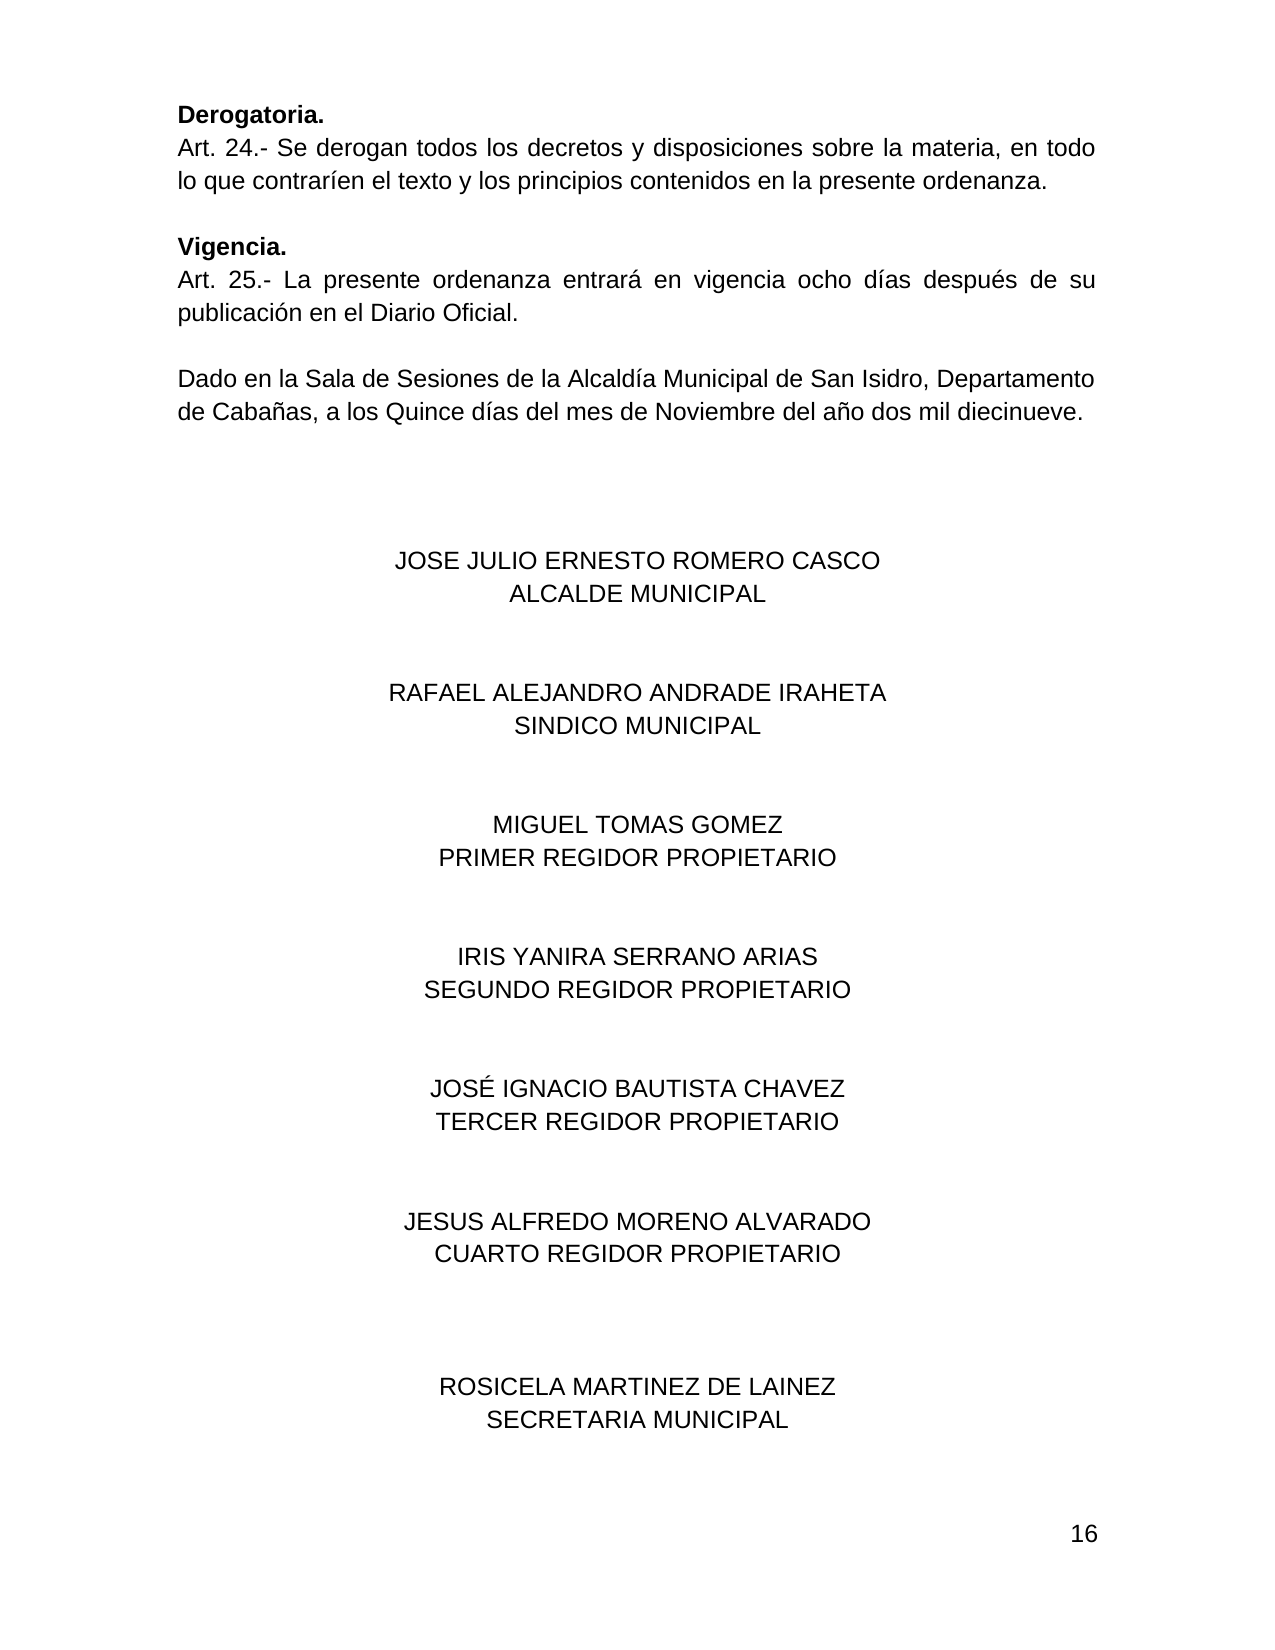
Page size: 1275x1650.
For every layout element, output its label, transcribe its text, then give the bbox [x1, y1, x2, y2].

text Derogatoria. [177, 100, 1098, 128]
text SEGUNDO REGIDOR PROPIETARIO [177, 975, 1098, 1004]
text ALCALDE MUNICIPAL [177, 579, 1098, 608]
text MIGUEL TOMAS GOMEZ [177, 810, 1098, 839]
text TERCER REGIDOR PROPIETARIO [177, 1107, 1098, 1136]
text de Cabañas, a los Quince días del mes de Noviembre del año dos mil diecinueve. [177, 397, 1098, 426]
text SINDICO MUNICIPAL [177, 711, 1098, 740]
text CUARTO REGIDOR PROPIETARIO [177, 1239, 1098, 1268]
text JESUS ALFREDO MORENO ALVARADO [177, 1206, 1098, 1235]
text Art. 25.- La presente ordenanza entrará en vigencia ocho días después de su publicación en el Diario Oficial. [177, 265, 1098, 327]
text JOSÉ IGNACIO BAUTISTA CHAVEZ [177, 1074, 1098, 1103]
text JOSE JULIO ERNESTO ROMERO CASCO [177, 546, 1098, 575]
text PRIMER REGIDOR PROPIETARIO [177, 843, 1098, 872]
text Dado en la Sala de Sesiones de la Alcaldía Municipal de San Isidro, Departamento [177, 364, 1098, 393]
text Vigencia. [177, 232, 1098, 261]
text SECRETARIA MUNICIPAL [177, 1404, 1098, 1433]
text Art. 24.- Se derogan todos los decretos y disposiciones sobre la materia, en todo lo que contraríen el texto y los principios contenidos en la presente ordenanza. [177, 133, 1098, 194]
text ROSICELA MARTINEZ DE LAINEZ [177, 1372, 1098, 1400]
text IRIS YANIRA SERRANO ARIAS [177, 942, 1098, 971]
text RAFAEL ALEJANDRO ANDRADE IRAHETA [177, 678, 1098, 707]
